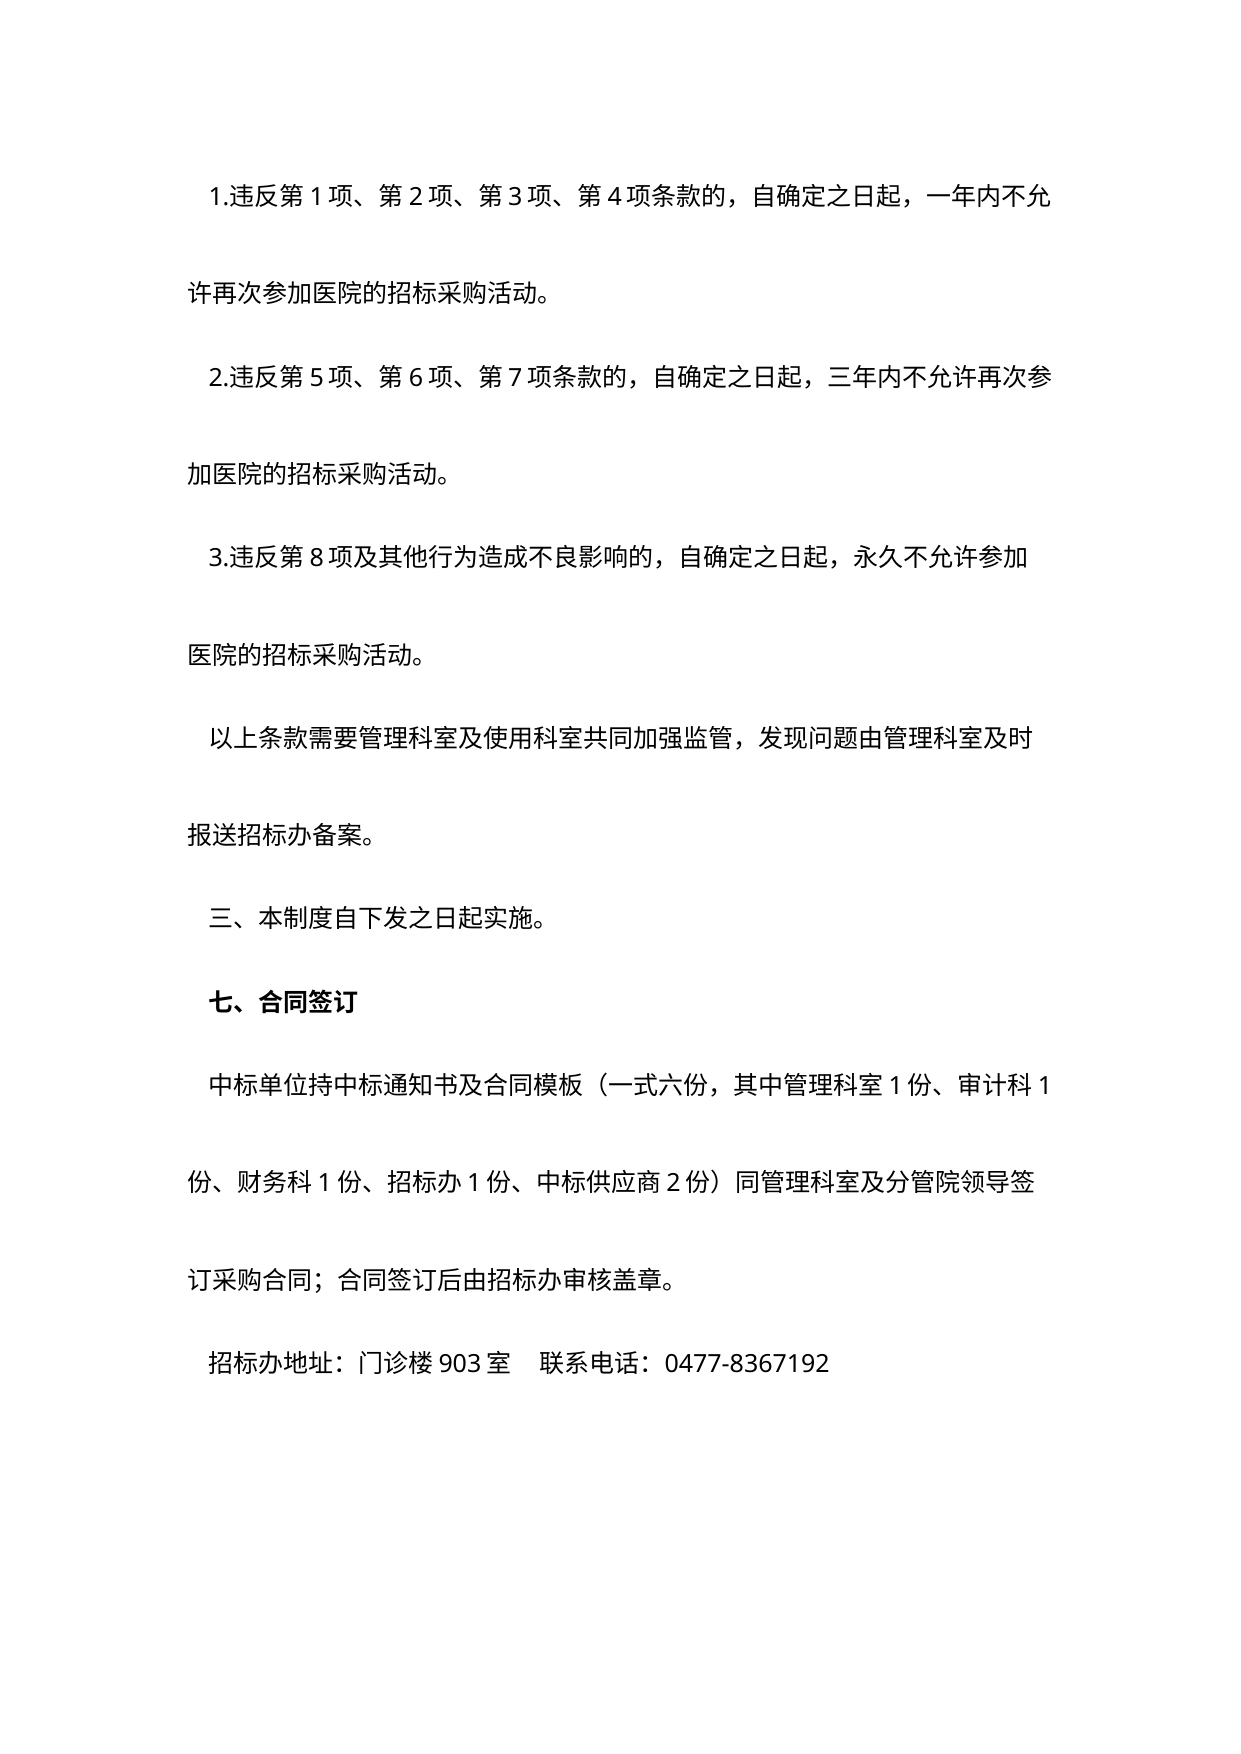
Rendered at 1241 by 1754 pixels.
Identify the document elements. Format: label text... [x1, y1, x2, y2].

list 以上条款需要管理科室及使用科室共同加强监管，发现问题由管理科室及时报送招标办备案。 [187, 704, 1053, 866]
list 中标单位持中标通知书及合同模板（一式六份，其中管理科室1份、审计科1份、财务科1份、招标办1份、中标供应商2份）同管理科室及分管院领导签订采购合同；合同签订后由招标办审核盖章。 [187, 1051, 1053, 1311]
list 1.违反第1项、第2项、第3项、第4项条款的，自确定之日起，一年内不允许再次参加医院的招标采购活动。 [187, 162, 1053, 324]
list 七、合同签订 [187, 968, 1053, 1033]
list 招标办地址：门诊楼903室 联系电话：0477-8367192 [187, 1329, 1053, 1394]
list 三、本制度自下发之日起实施。 [187, 884, 1053, 949]
list 3.违反第8项及其他行为造成不良影响的，自确定之日起，永久不允许参加医院的招标采购活动。 [187, 523, 1053, 686]
list 2.违反第5项、第6项、第7项条款的，自确定之日起，三年内不允许再次参加医院的招标采购活动。 [187, 343, 1053, 505]
